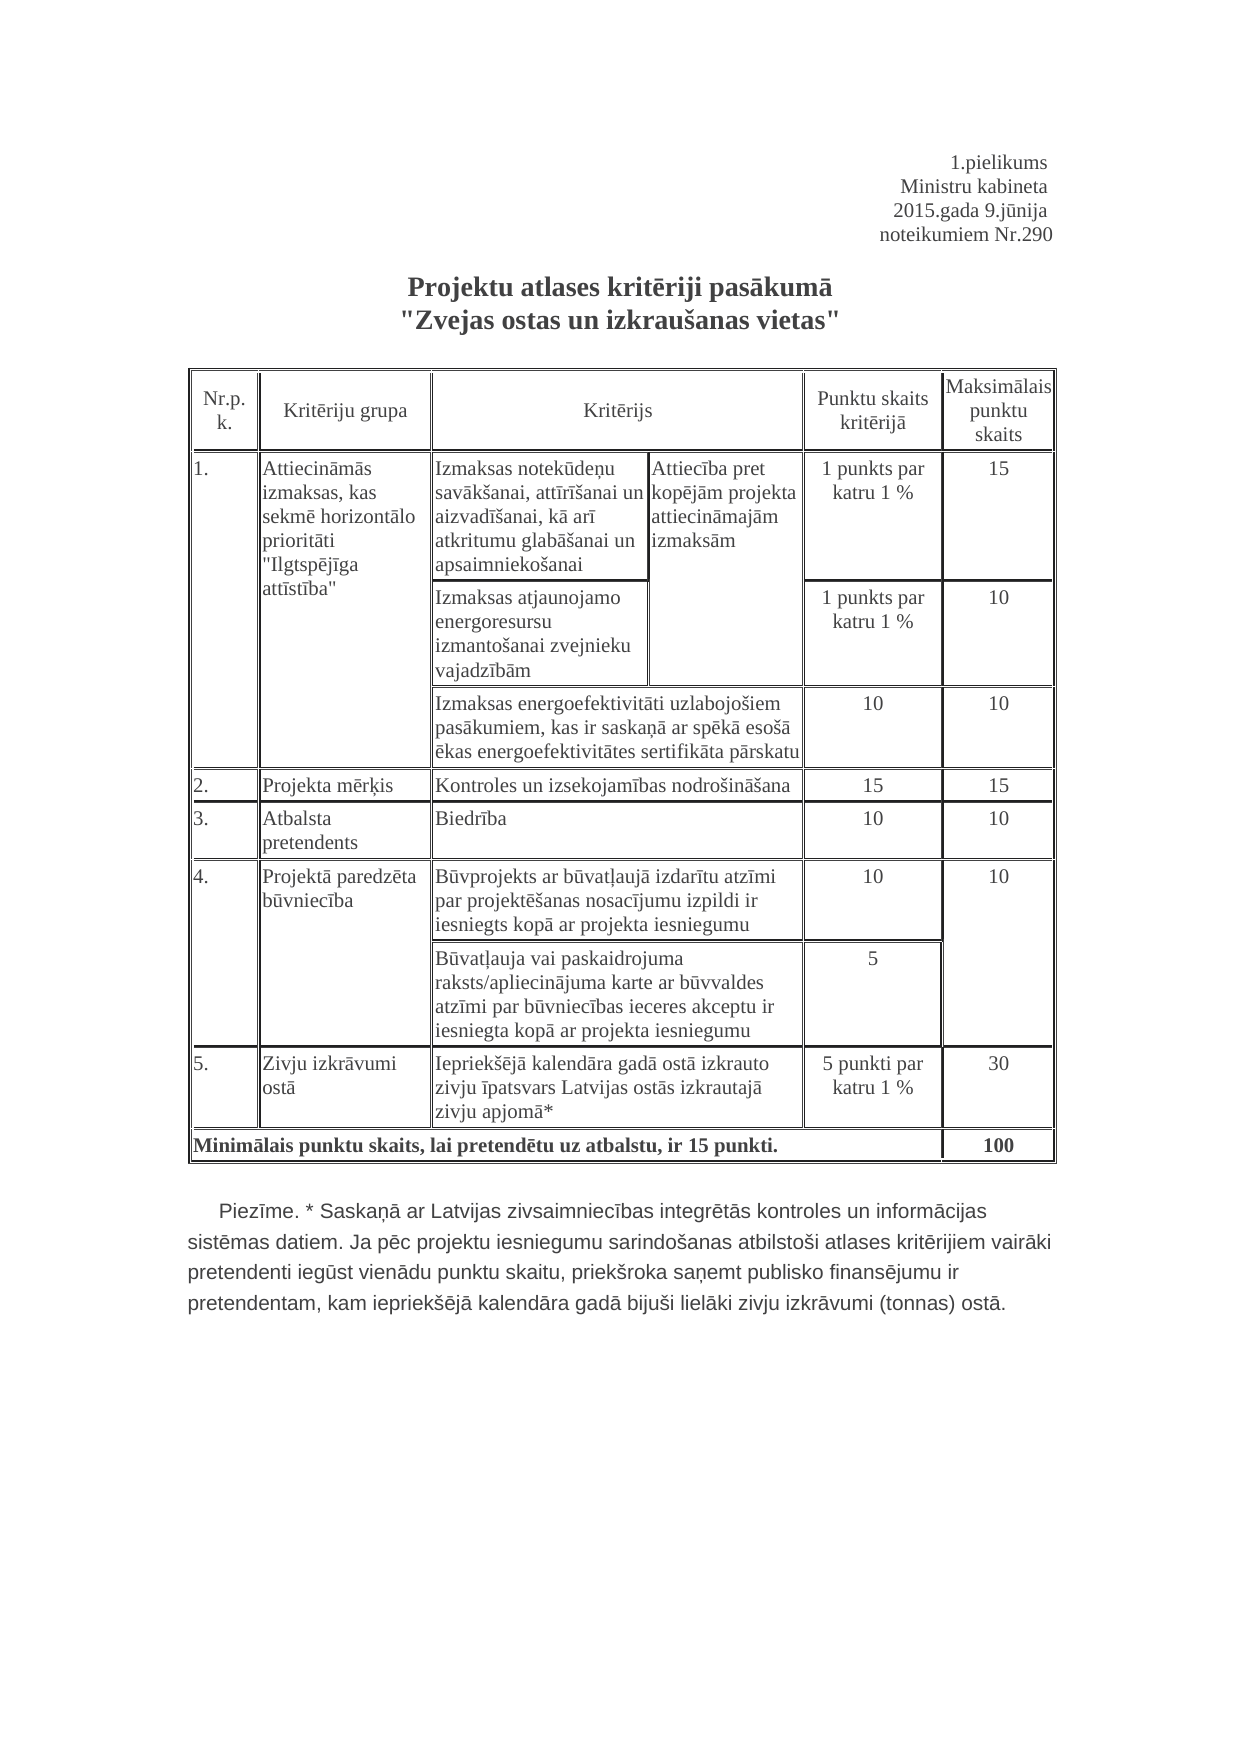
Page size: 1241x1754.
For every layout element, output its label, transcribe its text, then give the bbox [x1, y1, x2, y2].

table_cell 10 [944, 858, 1054, 1045]
table_cell Zivju izkrāvumi ostā [261, 1048, 430, 1127]
table_cell Minimālais punktu skaits, lai pretendētu uz atbalstu, ir 15 punkti. [190, 1127, 942, 1160]
table_cell Izmaksas atjaunojamo energoresursu izmantošanai zvejnieku vajadzībām [433, 582, 647, 685]
text "Zvejas ostas un izkraušanas vietas" [187, 303, 1053, 335]
table_cell 30 [944, 1045, 1053, 1127]
table_cell 10 [944, 579, 1053, 685]
table_cell 100 [942, 1127, 1055, 1160]
table_cell Biedrība [433, 803, 802, 857]
table_header Maksimālais punktu skaits [942, 371, 1053, 449]
text Projektu atlases kritēriji pasākumā [187, 270, 1053, 303]
table_cell Attiecība pret kopējām projekta attiecināmajām izmaksām [650, 453, 802, 685]
text Piezīme. * Saskaņā ar Latvijas zivsaimniecības integrētās kontroles un informācijas sistēmas datiem. Ja pēc projektu iesniegumu sarindošanas atbilstoši atlases kritērijiem vairāki pretendenti iegūst vienādu punktu skaitu, priekšroka saņemt publisko finansējumu ir pretendentam, kam iepriekšējā kalendāra gadā bijuši lielāki zivju izkrāvumi (tonnas) ostā. [187, 1192, 1053, 1314]
table_cell Projektā paredzēta būvniecība [261, 861, 430, 1045]
table_cell 10 [805, 803, 941, 857]
table_header Nr.p. k. [192, 369, 259, 449]
table_cell 1 punkts par katru 1 % [805, 453, 941, 579]
table_cell Atbalsta pretendents [261, 803, 430, 857]
table_header Kritērijs [432, 371, 804, 449]
table_cell 10 [944, 800, 1053, 857]
table_cell Būvatļauja vai paskaidrojuma raksts/apliecinājuma karte ar būvvaldes atzīmi par būvniecības ieceres akceptu ir iesniegta kopā ar projekta iesniegumu [433, 943, 802, 1045]
table_cell Iepriekšējā kalendāra gadā ostā izkrauto zivju īpatsvars Latvijas ostās izkrautajā zivju apjomā* [433, 1048, 802, 1127]
table_cell Izmaksas energoefektivitāti uzlabojošiem pasākumiem, kas ir saskaņā ar spēkā esošā ēkas energoefektivitātes sertifikāta pārskatu [433, 688, 802, 766]
table_cell Attiecināmās izmaksas, kas sekmē horizontālo prioritāti "Ilgtspējīga attīstība" [261, 453, 430, 766]
table_cell Izmaksas notekūdeņu savākšanai, attīrīšanai un aizvadīšanai, kā arī atkritumu glabāšanai un apsaimniekošanai [433, 453, 647, 579]
table_cell 15 [805, 770, 941, 800]
table_cell 10 [942, 685, 1055, 766]
table_cell 4. [192, 858, 257, 1045]
table_cell 5. [192, 1045, 257, 1127]
table_cell 3. [192, 800, 257, 857]
table_header Punktu skaits kritērijā [804, 369, 942, 449]
table_cell Būvprojekts ar būvatļaujā izdarītu atzīmi par projektēšanas nosacījumu izpildi ir iesniegts kopā ar projekta iesniegumu [433, 861, 802, 939]
table_cell 10 [805, 861, 941, 939]
table_cell 10 [805, 688, 941, 766]
table_cell 15 [944, 449, 1054, 579]
table_cell 5 punkti par katru 1 % [805, 1048, 941, 1127]
table_cell 1. [192, 449, 257, 766]
table_header Kritēriju grupa [259, 371, 432, 449]
text 1.pielikums Ministru kabineta 2015.gada 9.jūnija noteikumiem Nr.290 [187, 150, 1053, 246]
table_cell 15 [944, 766, 1054, 800]
table_cell Projekta mērķis [261, 770, 430, 800]
table_cell 1 punkts par katru 1 % [805, 582, 941, 685]
table_cell 2. [192, 766, 257, 800]
table_cell Kontroles un izsekojamības nodrošināšana [433, 770, 802, 800]
table_cell 5 [805, 943, 940, 1045]
